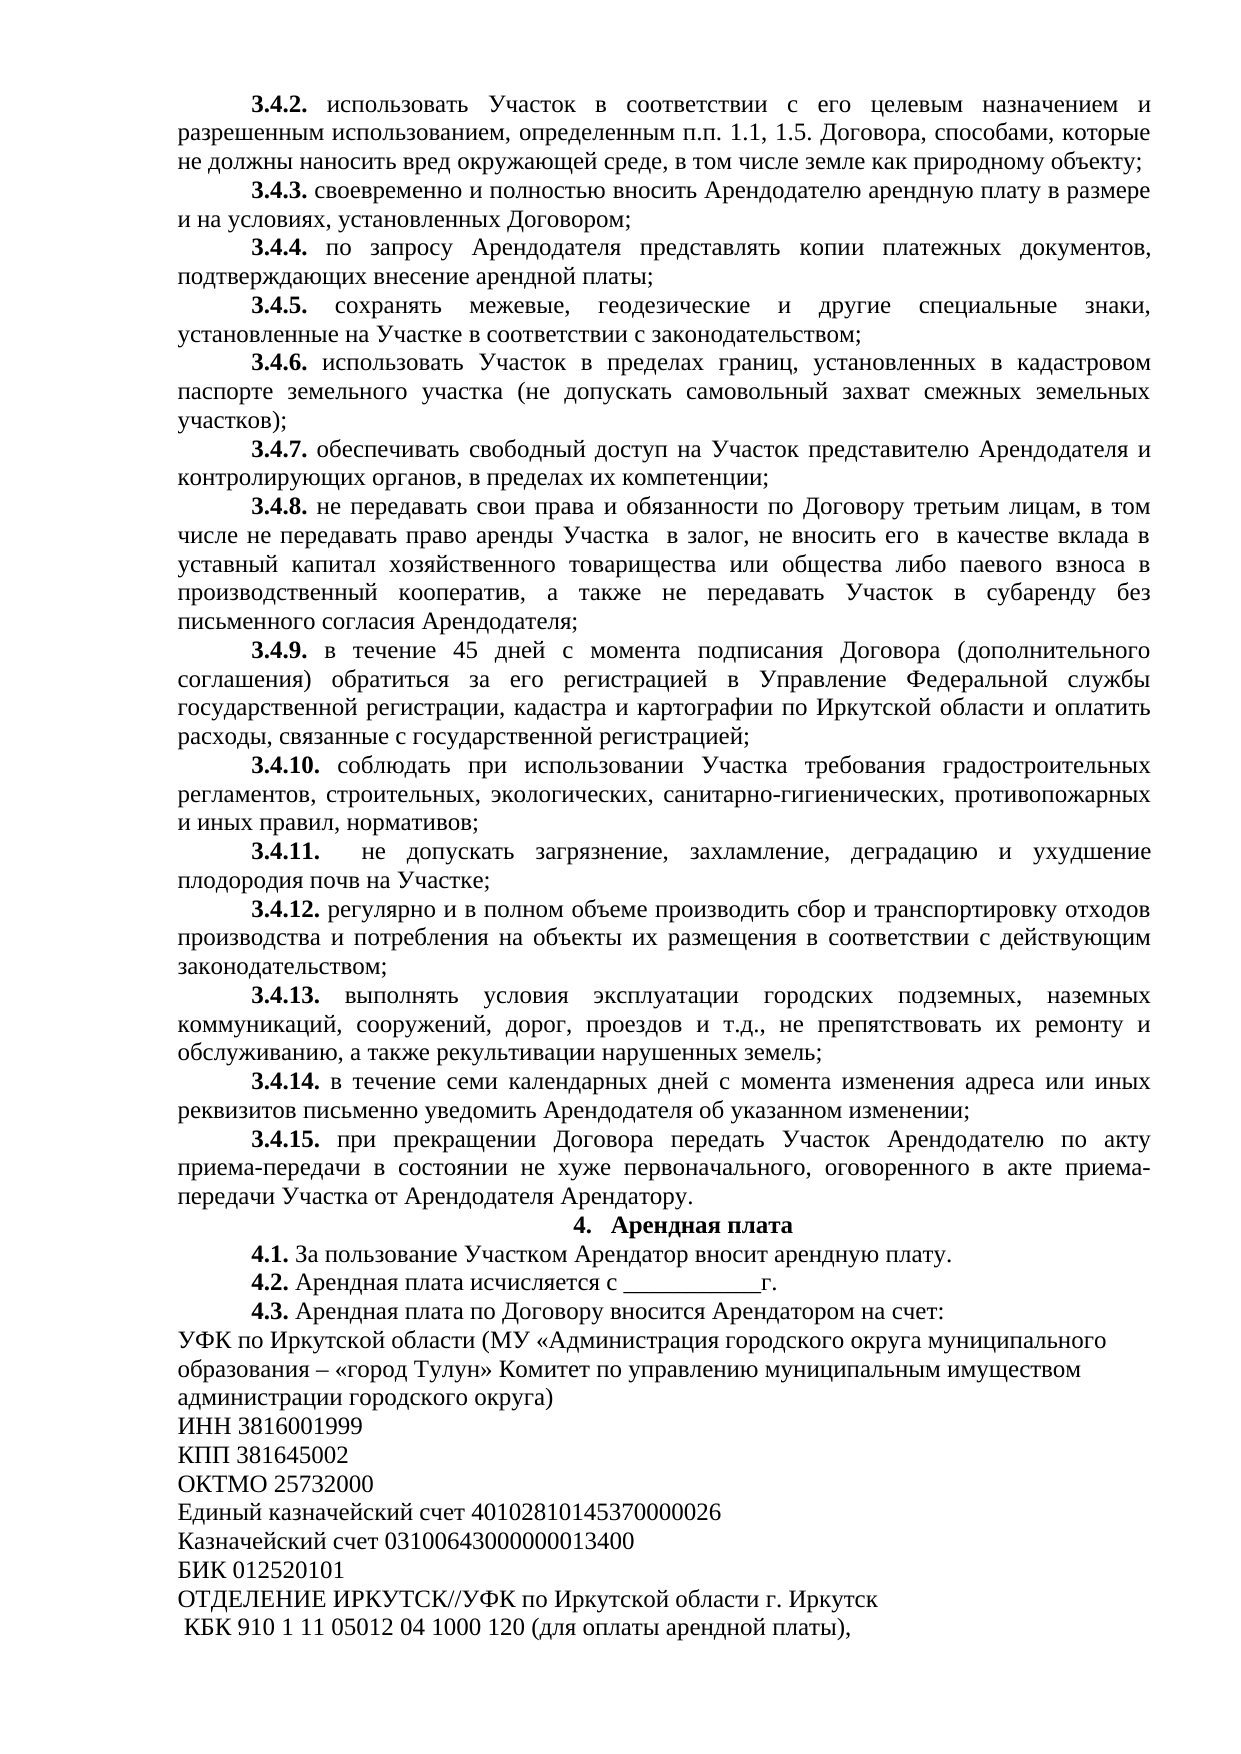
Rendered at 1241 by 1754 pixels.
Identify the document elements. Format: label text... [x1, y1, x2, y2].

text УФК по Иркутской области (МУ «Администрация городского округа муниципального образования – «город Тулун» Комитет по управлению муниципальным имуществом администрации городского округа) [177, 1325, 1152, 1411]
text 3.4.10. соблюдать при использовании Участка требования градостроительных регламентов, строительных, экологических, санитарно-гигиенических, противопожарных и иных правил, нормативов; [177, 750, 1152, 836]
list Арендная плата [215, 1210, 1152, 1239]
text Казначейский счет 03100643000000013400 [177, 1526, 1152, 1555]
text 3.4.5. сохранять межевые, геодезические и другие специальные знаки, установленные на Участке в соответствии с законодательством; [177, 290, 1152, 347]
text 3.4.14. в течение семи календарных дней с момента изменения адреса или иных реквизитов письменно уведомить Арендодателя об указанном изменении; [177, 1066, 1152, 1124]
text 3.4.9. в течение 45 дней с момента подписания Договора (дополнительного соглашения) обратиться за его регистрацией в Управление Федеральной службы государственной регистрации, кадастра и картографии по Иркутской области и оплатить расходы, связанные с государственной регистрацией; [177, 635, 1152, 750]
text 3.4.15. при прекращении Договора передать Участок Арендодателю по акту приема-передачи в состоянии не хуже первоначального, оговоренного в акте приема-передачи Участка от Арендодателя Арендатору. [177, 1124, 1152, 1210]
text БИК 012520101 [177, 1555, 1152, 1584]
text 3.4.4. по запросу Арендодателя представлять копии платежных документов, подтверждающих внесение арендной платы; [177, 232, 1152, 290]
text 3.4.6. использовать Участок в пределах границ, установленных в кадастровом паспорте земельного участка (не допускать самовольный захват смежных земельных участков); [177, 347, 1152, 434]
text 3.4.11. не допускать загрязнение, захламление, деградацию и ухудшение плодородия почв на Участке; [177, 836, 1152, 894]
text 3.4.2. использовать Участок в соответствии с его целевым назначением и разрешенным использованием, определенным п.п. 1.1, 1.5. Договора, способами, которые не должны наносить вред окружающей среде, в том числе земле как природному объекту; [177, 89, 1152, 175]
text 4.2. Арендная плата исчисляется с ___________г. [177, 1267, 1152, 1296]
text 4.1. За пользование Участком Арендатор вносит арендную плату. [177, 1239, 1152, 1267]
text КБК 910 1 11 05012 04 1000 120 (для оплаты арендной платы), [177, 1612, 1152, 1641]
text ОКТМО 25732000 [177, 1469, 1152, 1497]
text 4.3. Арендная плата по Договору вносится Арендатором на счет: [177, 1296, 1152, 1325]
text 3.4.12. регулярно и в полном объеме производить сбор и транспортировку отходов производства и потребления на объекты их размещения в соответствии с действующим законодательством; [177, 894, 1152, 980]
text 3.4.3. своевременно и полностью вносить Арендодателю арендную плату в размере и на условиях, установленных Договором; [177, 175, 1152, 232]
text 3.4.13. выполнять условия эксплуатации городских подземных, наземных коммуникаций, сооружений, дорог, проездов и т.д., не препятствовать их ремонту и обслуживанию, а также рекультивации нарушенных земель; [177, 980, 1152, 1066]
text 3.4.7. обеспечивать свободный доступ на Участок представителю Арендодателя и контролирующих органов, в пределах их компетенции; [177, 434, 1152, 491]
text Единый казначейский счет 40102810145370000026 [177, 1497, 1152, 1526]
text ОТДЕЛЕНИЕ ИРКУТСК//УФК по Иркутской области г. Иркутск [177, 1584, 1152, 1612]
text КПП 381645002 [177, 1440, 1152, 1469]
text 3.4.8. не передавать свои права и обязанности по Договору третьим лицам, в том числе не передавать право аренды Участка в залог, не вносить его в качестве вклада в уставный капитал хозяйственного товарищества или общества либо паевого взноса в производственный кооператив, а также не передавать Участок в субаренду без письменного согласия Арендодателя; [177, 491, 1152, 635]
text ИНН 3816001999 [177, 1411, 1152, 1440]
